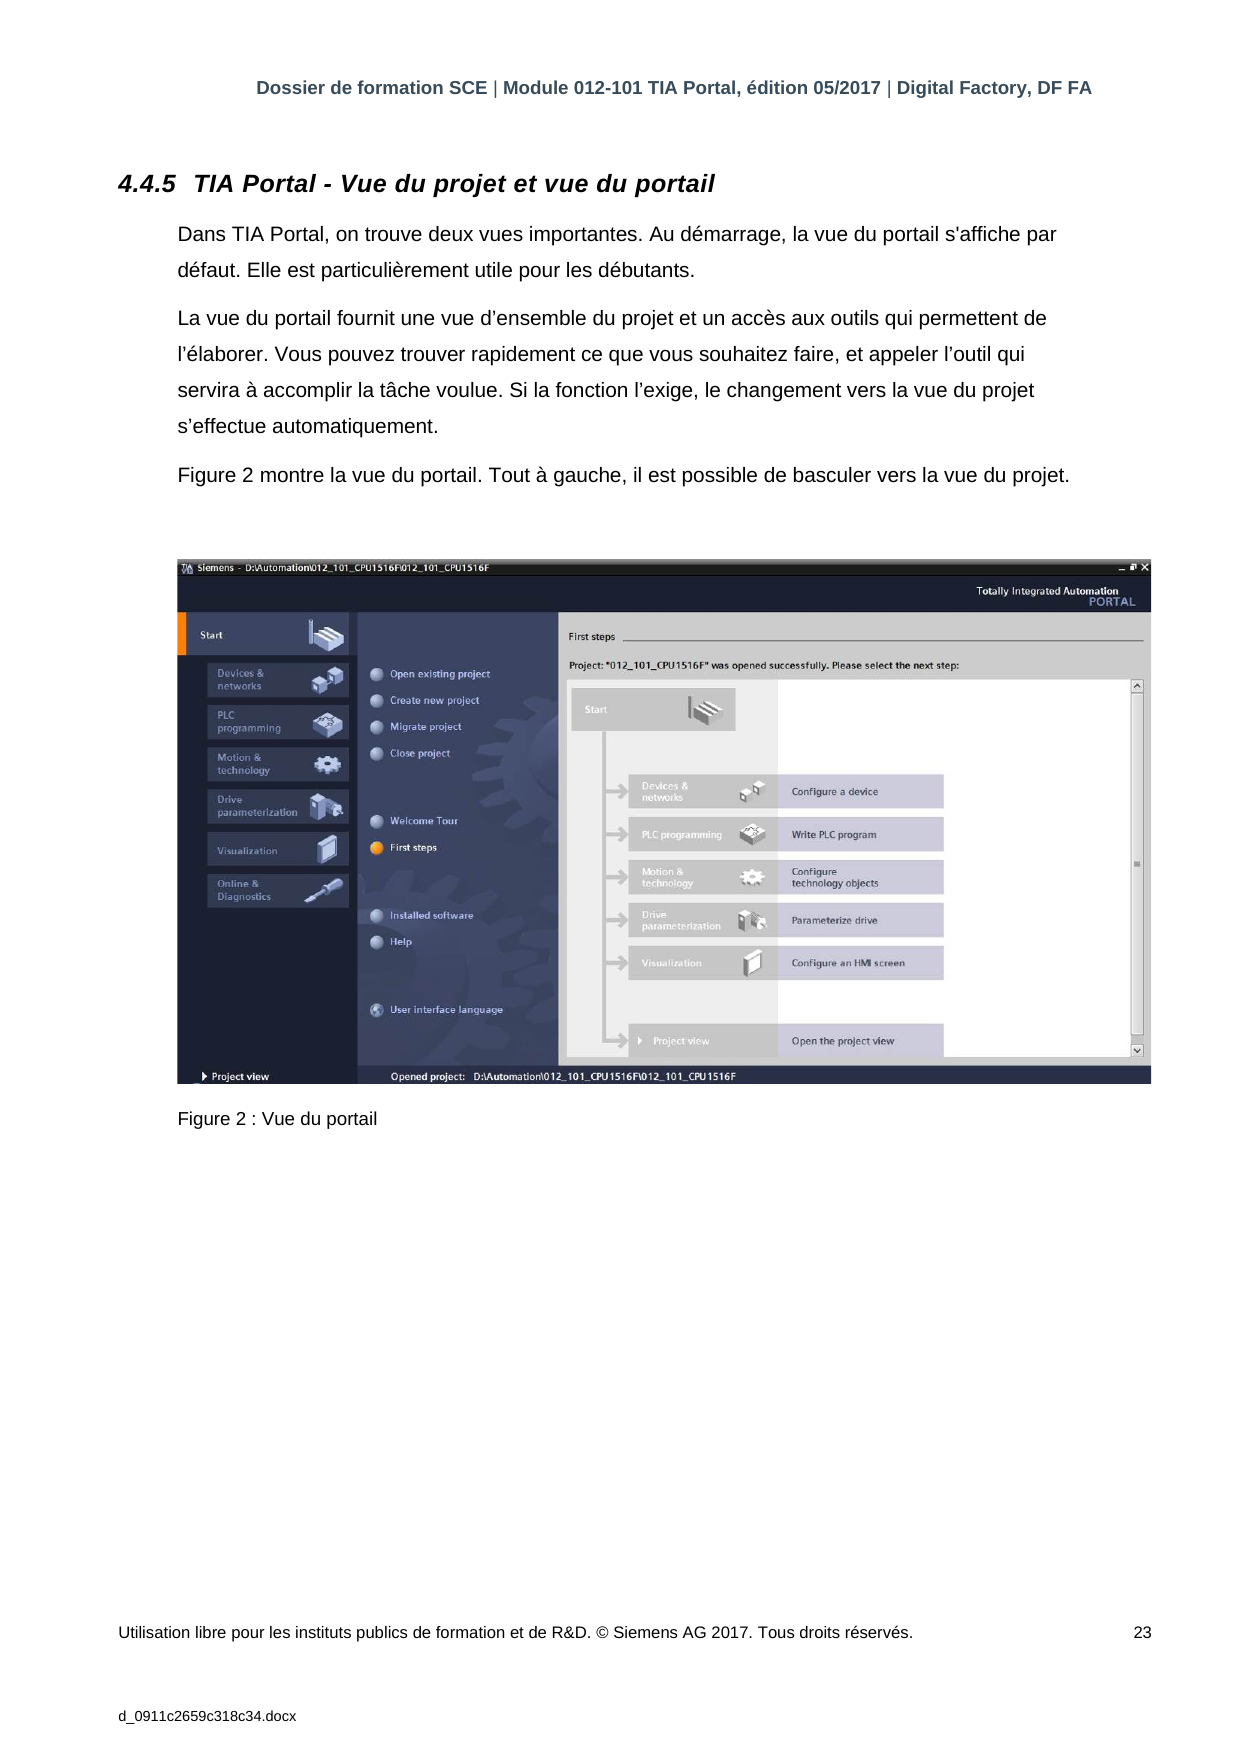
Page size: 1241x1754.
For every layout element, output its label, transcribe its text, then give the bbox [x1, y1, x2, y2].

text Figure 2 montre la vue du portail. Tout à gauche, il est possible de basculer vers la vue du projet. [177, 462, 1092, 486]
text Dans TIA Portal, on trouve deux vues importantes. Au démarrage, la vue du portail s'affiche par défaut. Elle est particulièrement utile pour les débutants. [177, 222, 1092, 282]
subtitle TIA Portal - Vue du projet et vue du portail [118, 168, 1092, 197]
picture [177, 559, 1152, 1084]
text Figure 2 : Vue du portail [177, 1108, 1092, 1129]
text La vue du portail fournit une vue d’ensemble du projet et un accès aux outils qui permettent de l’élaborer. Vous pouvez trouver rapidement ce que vous souhaitez faire, et appeler l’outil qui servira à accomplir la tâche voulue. Si la fonction l’exige, le changement vers la vue du projet s’effectue automatiquement. [177, 306, 1092, 438]
